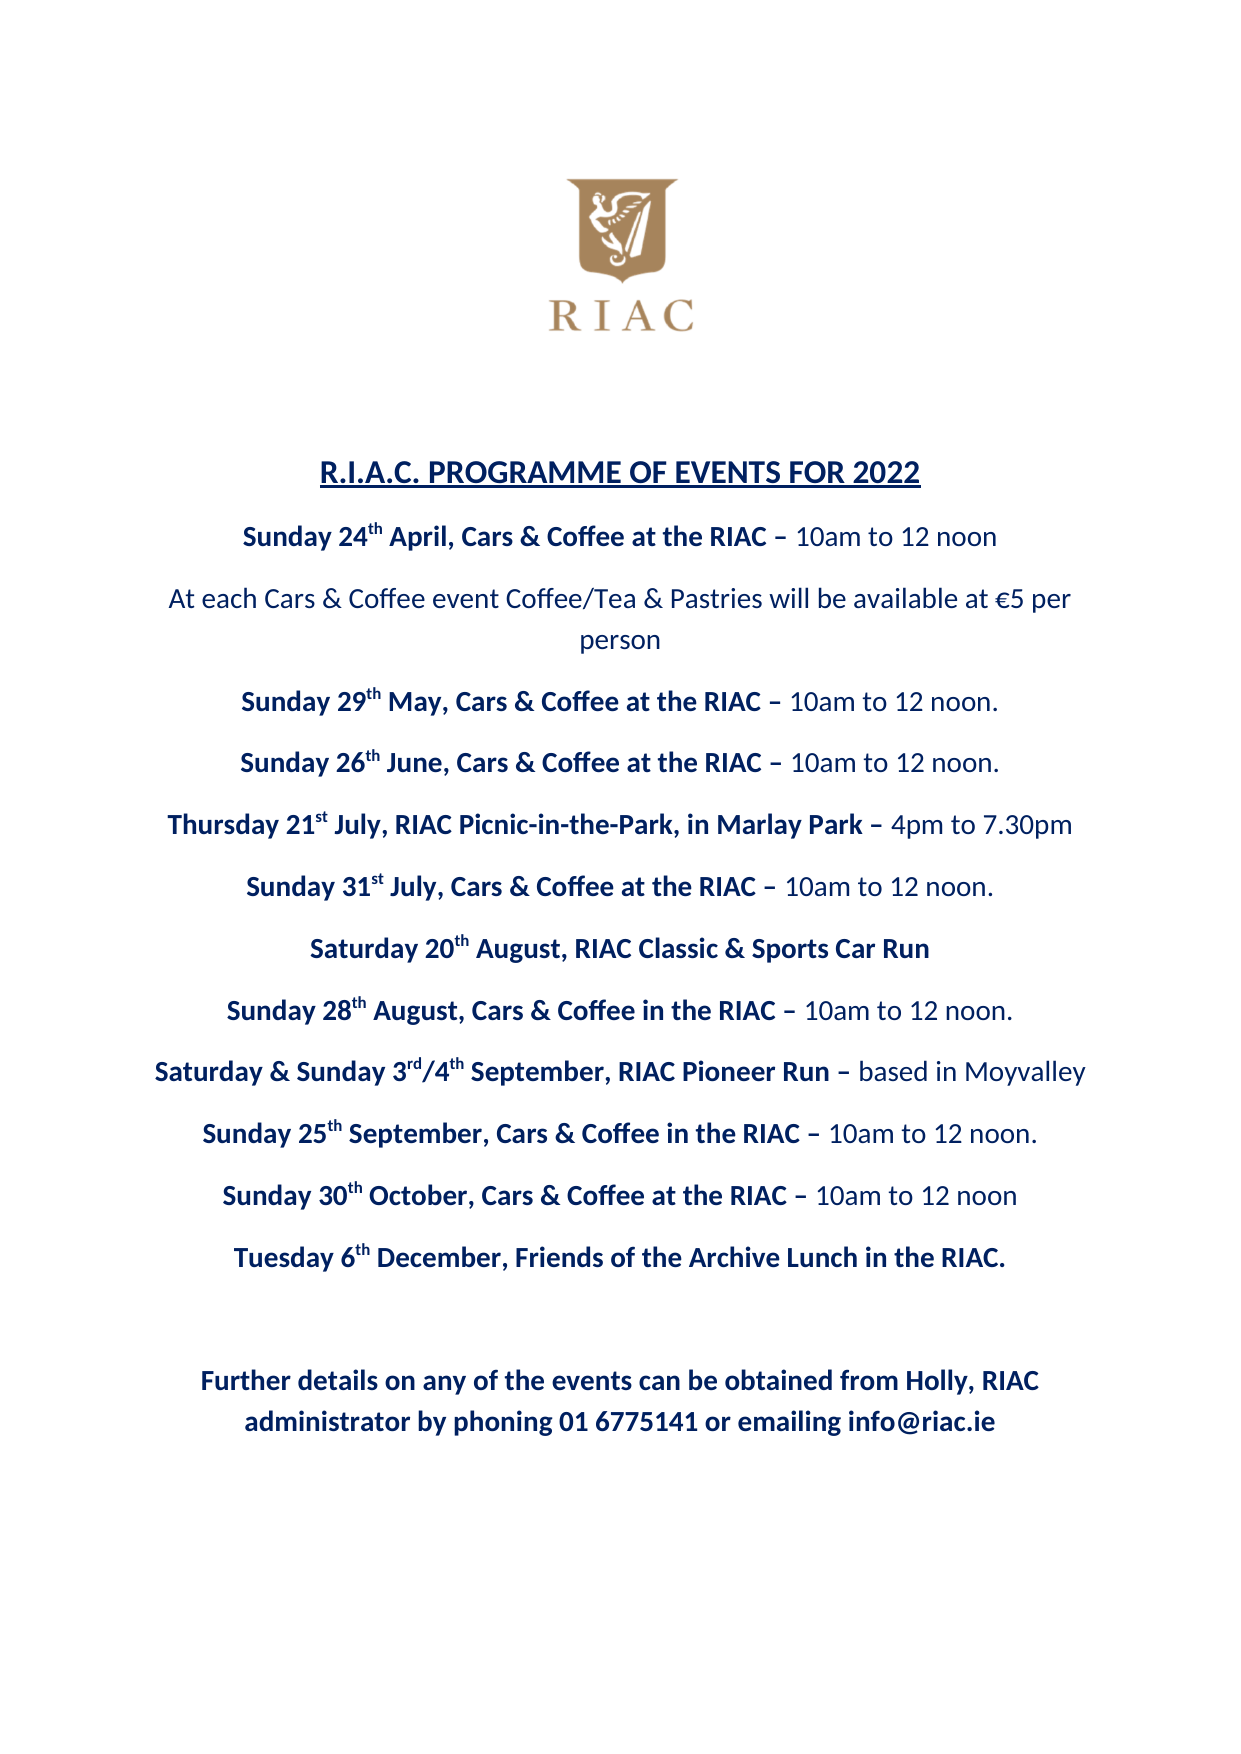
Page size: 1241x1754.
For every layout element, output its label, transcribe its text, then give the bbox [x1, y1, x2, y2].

text Tuesday 6th December, Friends of the Archive Lunch in the RIAC. [150, 1239, 1090, 1274]
text Saturday 20th August, RIAC Classic & Sports Car Run [150, 930, 1090, 965]
text R.I.A.C. PROGRAMME OF EVENTS FOR 2022 [150, 451, 1090, 491]
text Sunday 25th September, Cars & Coffee in the RIAC – 10am to 12 noon. [150, 1115, 1090, 1151]
text Sunday 24th April, Cars & Coffee at the RIAC – 10am to 12 noon [150, 518, 1090, 554]
text Sunday 29th May, Cars & Coffee at the RIAC – 10am to 12 noon. [150, 683, 1090, 718]
picture [525, 150, 715, 358]
text Sunday 31st July, Cars & Coffee at the RIAC – 10am to 12 noon. [150, 868, 1090, 904]
text Sunday 30th October, Cars & Coffee at the RIAC – 10am to 12 noon [150, 1177, 1090, 1212]
text At each Cars & Coffee event Coffee/Tea & Pastries will be available at €5 per person [150, 580, 1090, 657]
text Further details on any of the events can be obtained from Holly, RIAC administrator by phoning 01 6775141 or emailing info@riac.ie [150, 1362, 1090, 1439]
text Saturday & Sunday 3rd/4th September, RIAC Pioneer Run – based in Moyvalley [150, 1053, 1090, 1089]
text Sunday 26th June, Cars & Coffee at the RIAC – 10am to 12 noon. [150, 744, 1090, 780]
text Thursday 21st July, RIAC Picnic-in-the-Park, in Marlay Park – 4pm to 7.30pm [150, 806, 1090, 842]
text Sunday 28th August, Cars & Coffee in the RIAC – 10am to 12 noon. [150, 992, 1090, 1027]
